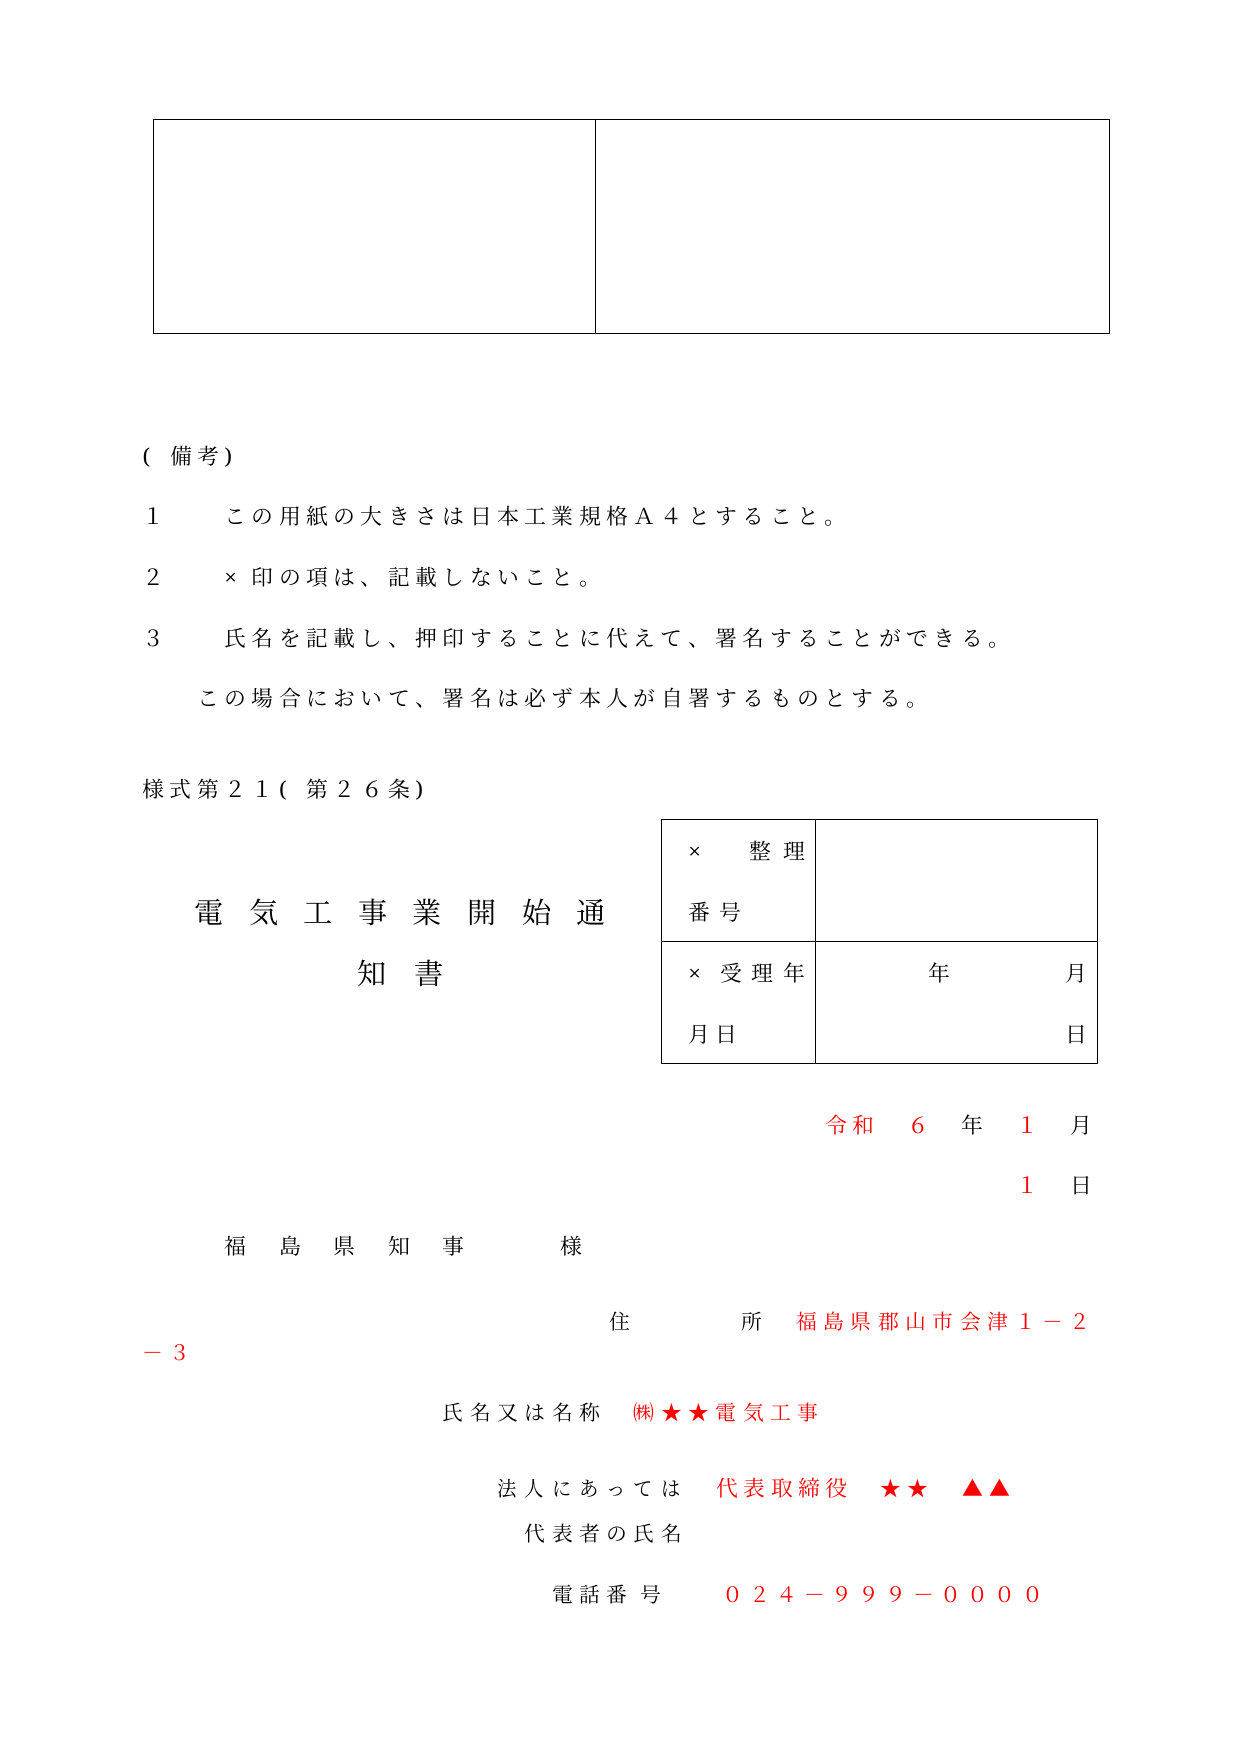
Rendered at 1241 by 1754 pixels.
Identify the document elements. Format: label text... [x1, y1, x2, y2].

text 電話番号 ０２４－９９９－００００ [142, 1578, 1098, 1608]
text 令和 ６ 年 １ 月 １ 日 [142, 1093, 1098, 1214]
text ３ 氏名を記載し、押印することに代えて、署名することができる｡ [142, 606, 1098, 667]
text 住所 福島県郡山市会津１－２－３ [142, 1305, 1098, 1366]
text 氏名又は名称 ㈱★★電気工事 [142, 1396, 1098, 1427]
table_cell ×受理年月日 [662, 942, 815, 1063]
text 様式第２１(第２６条) [142, 758, 1098, 818]
text １ この用紙の大きさは日本工業規格Ａ４とすること｡ [142, 485, 1098, 546]
table_header ×整理番号 [662, 820, 815, 941]
table_header [816, 820, 1097, 941]
text 代表者の氏名 [142, 1518, 1098, 1548]
table_header 電気工事業開始通知書 [148, 819, 661, 1063]
text (備考) [142, 424, 1098, 485]
text この場合において、署名は必ず本人が自署するものとする｡ [142, 667, 1098, 727]
text 法人にあっては 代表取締役 ★★ ▲▲ [142, 1457, 1098, 1518]
table_cell [154, 120, 595, 332]
text 福島県知事 様 [142, 1214, 1098, 1275]
table_cell [596, 120, 1109, 332]
text ２ ×印の項は、記載しないこと｡ [142, 546, 1098, 606]
table_cell 年 月 日 [816, 942, 1097, 1063]
